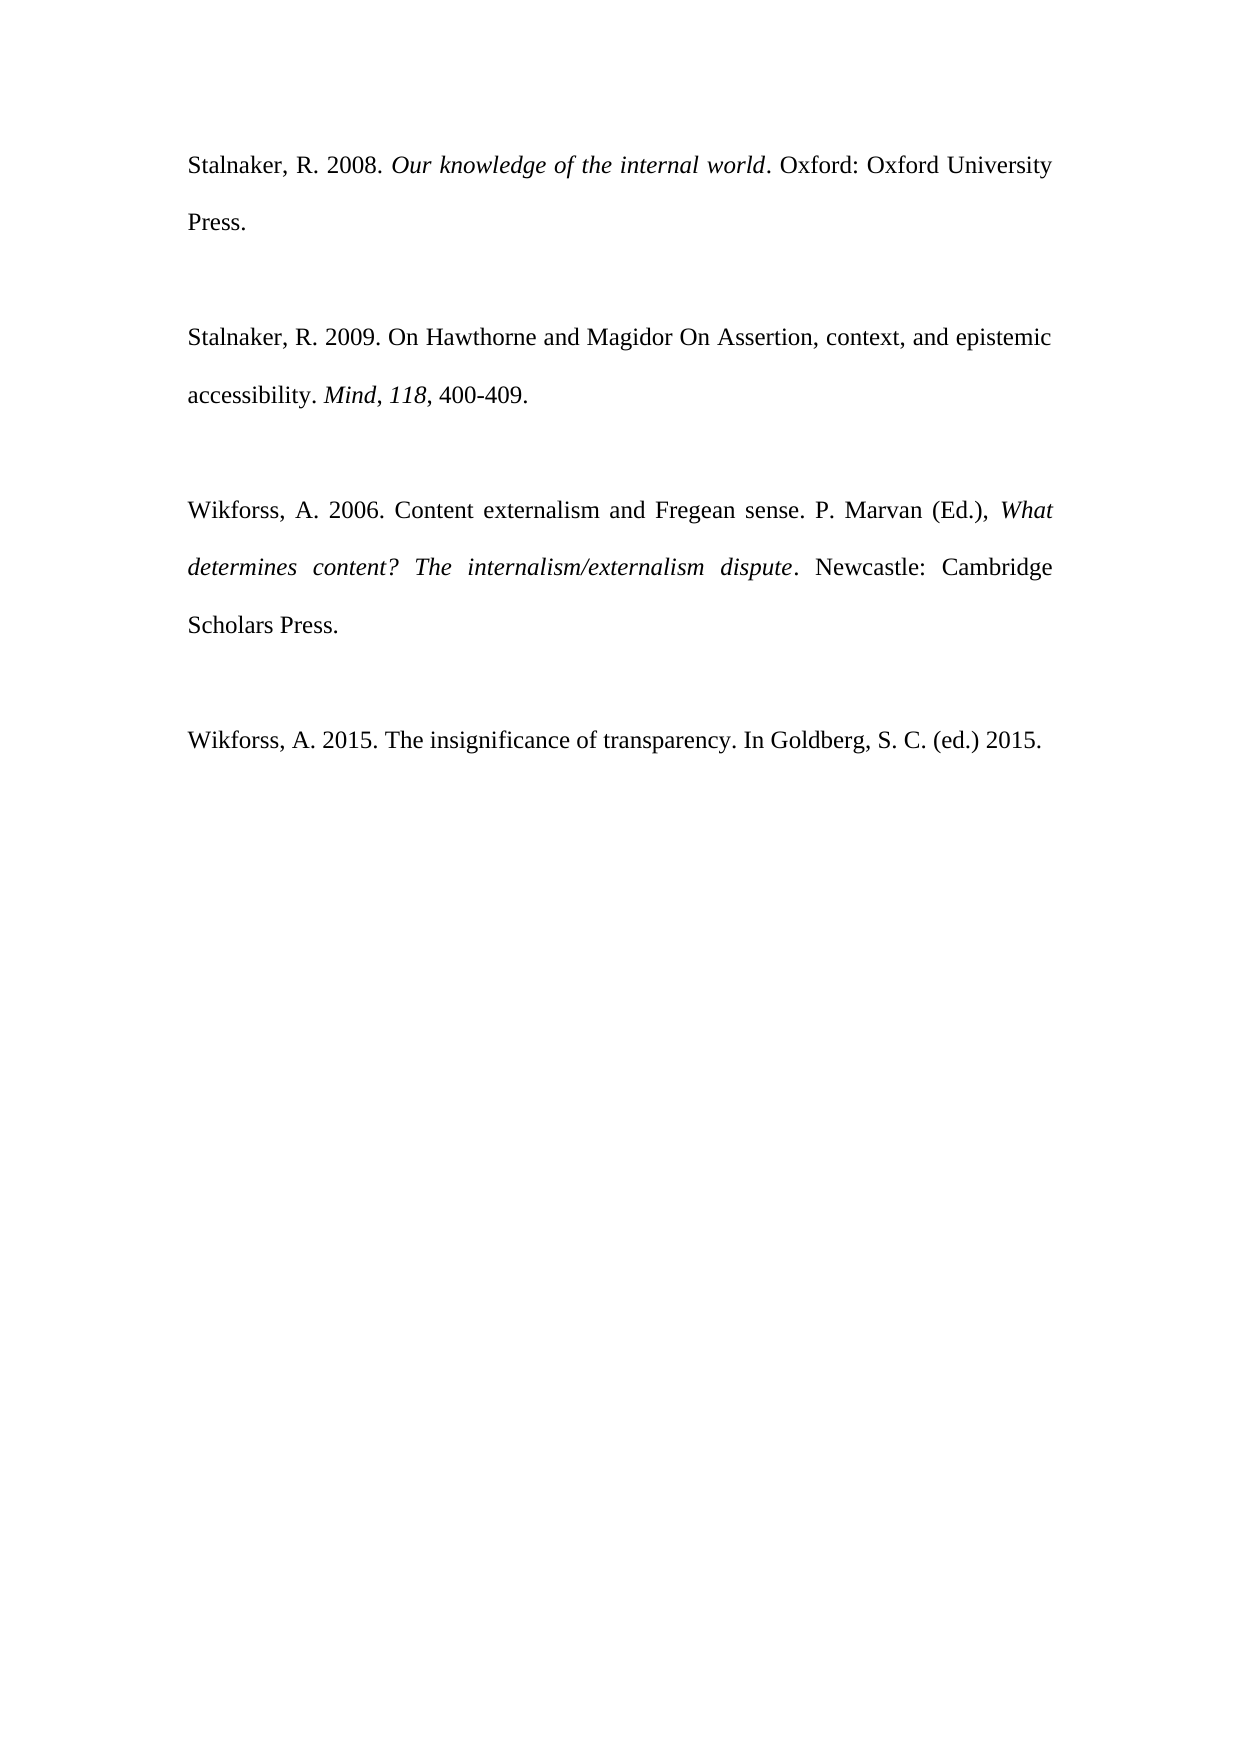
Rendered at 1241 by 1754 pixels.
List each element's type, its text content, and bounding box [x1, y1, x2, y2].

text Stalnaker, R. 2008. Our knowledge of the internal world. : Press. [187, 150, 1053, 236]
text Stalnaker, R. 2009. On and Magidor On Assertion, context, and epistemic accessibility. Mind, 118, 400-409. [187, 322, 1053, 409]
text Wikforss, A. 2006. Content externalism and Fregean sense. P. Marvan (Ed.), What determines content? The internalism/externalism dispute. : Scholars Press. [187, 495, 1053, 639]
text Wikforss, A. 2015. The insignificance of transparency. In Goldberg, S. C. (ed.) 2015. [187, 725, 1053, 754]
